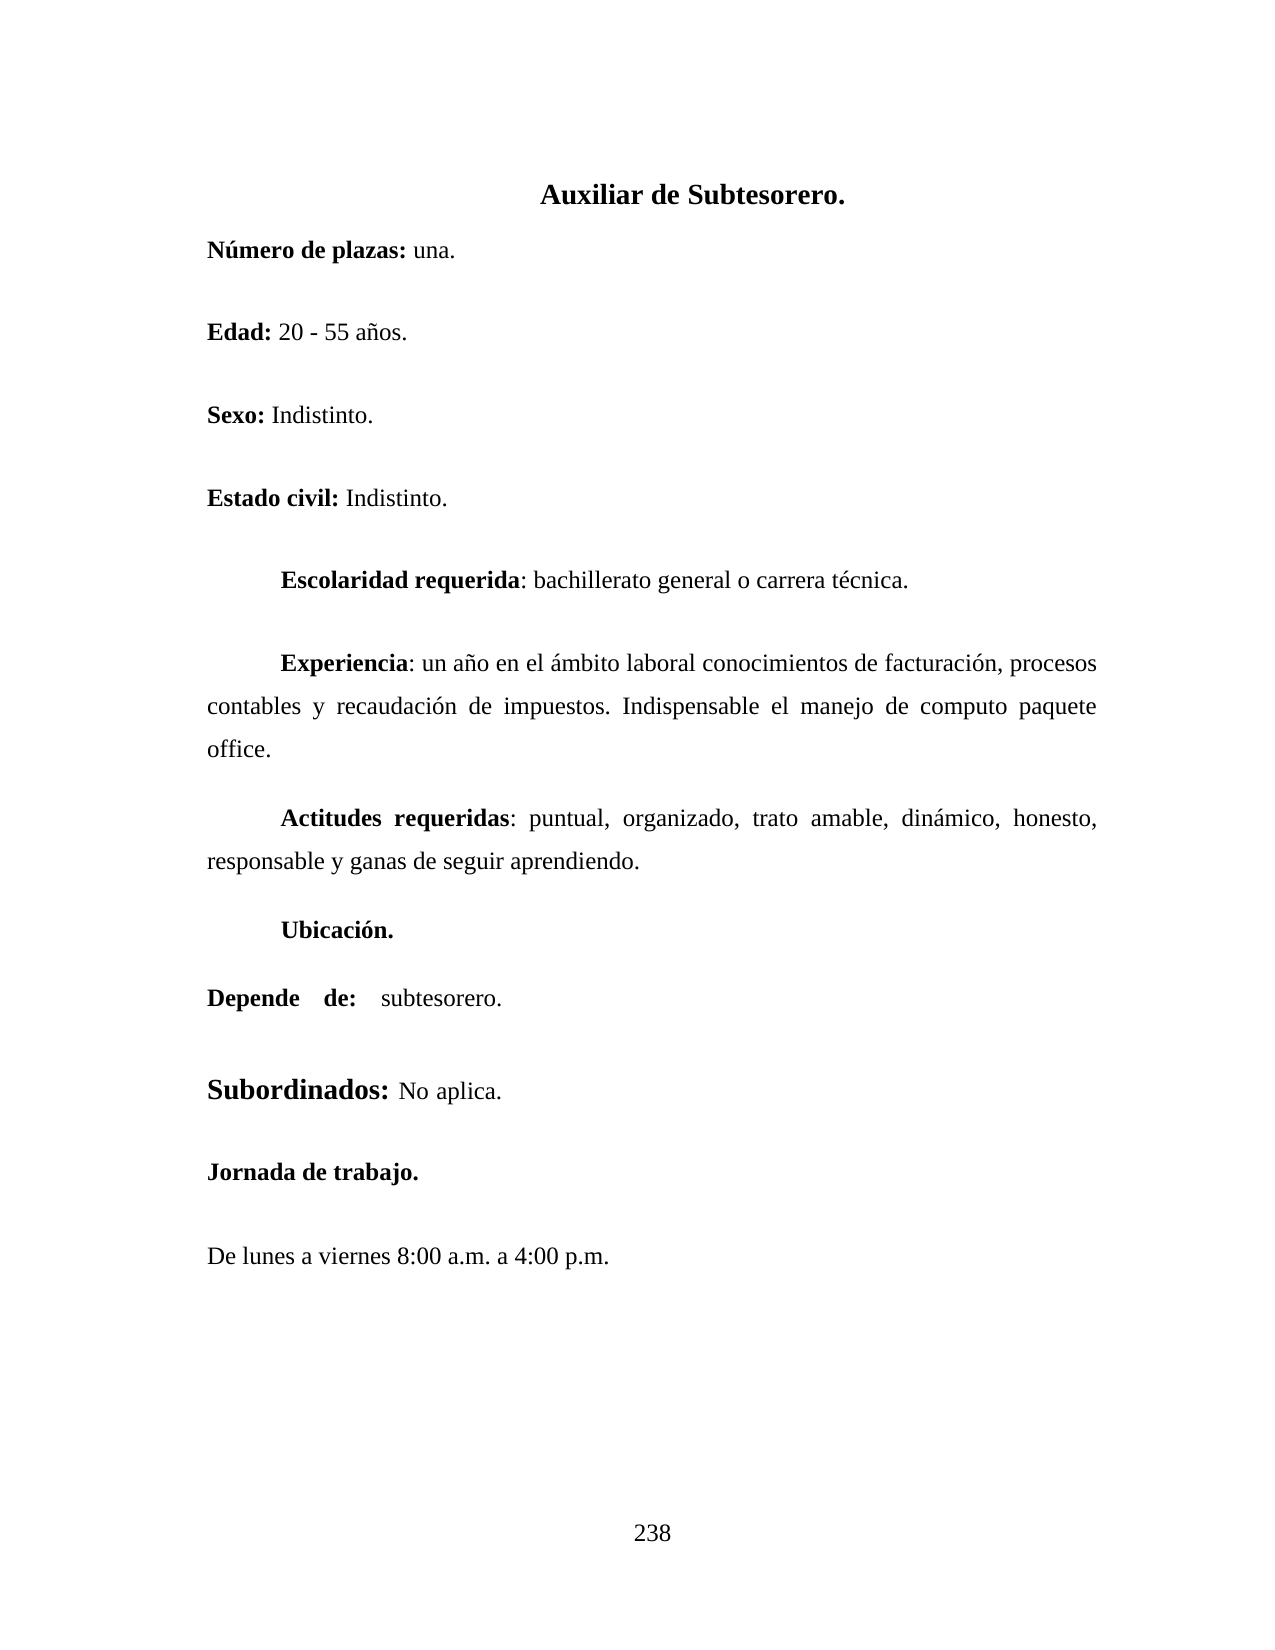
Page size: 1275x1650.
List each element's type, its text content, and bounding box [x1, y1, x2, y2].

text Número de plazas: una. [207, 235, 1108, 264]
list Auxiliar de Subtesorero. [459, 177, 1108, 211]
text Ubicación. [281, 915, 1108, 944]
text De lunes a viernes 8:00 a.m. a 4:00 p.m. [207, 1241, 1108, 1270]
text Actitudes requeridas: puntual, organizado, trato amable, dinámico, honesto, responsable y ganas de seguir aprendiendo. [207, 803, 1098, 875]
text Sexo: Indistinto. [207, 400, 1108, 429]
text Depende de: subtesorero. Subordinados: No aplica. Jornada de trabajo. [207, 983, 502, 1186]
text Estado civil: Indistinto. [207, 483, 1108, 511]
text Escolaridad requerida: bachillerato general o carrera técnica. [281, 565, 1108, 594]
text Edad: 20 - 55 años. [207, 317, 1108, 346]
text Experiencia: un año en el ámbito laboral conocimientos de facturación, procesos contables y recaudación de impuestos. Indispensable el manejo de computo paquete office. [207, 648, 1098, 763]
